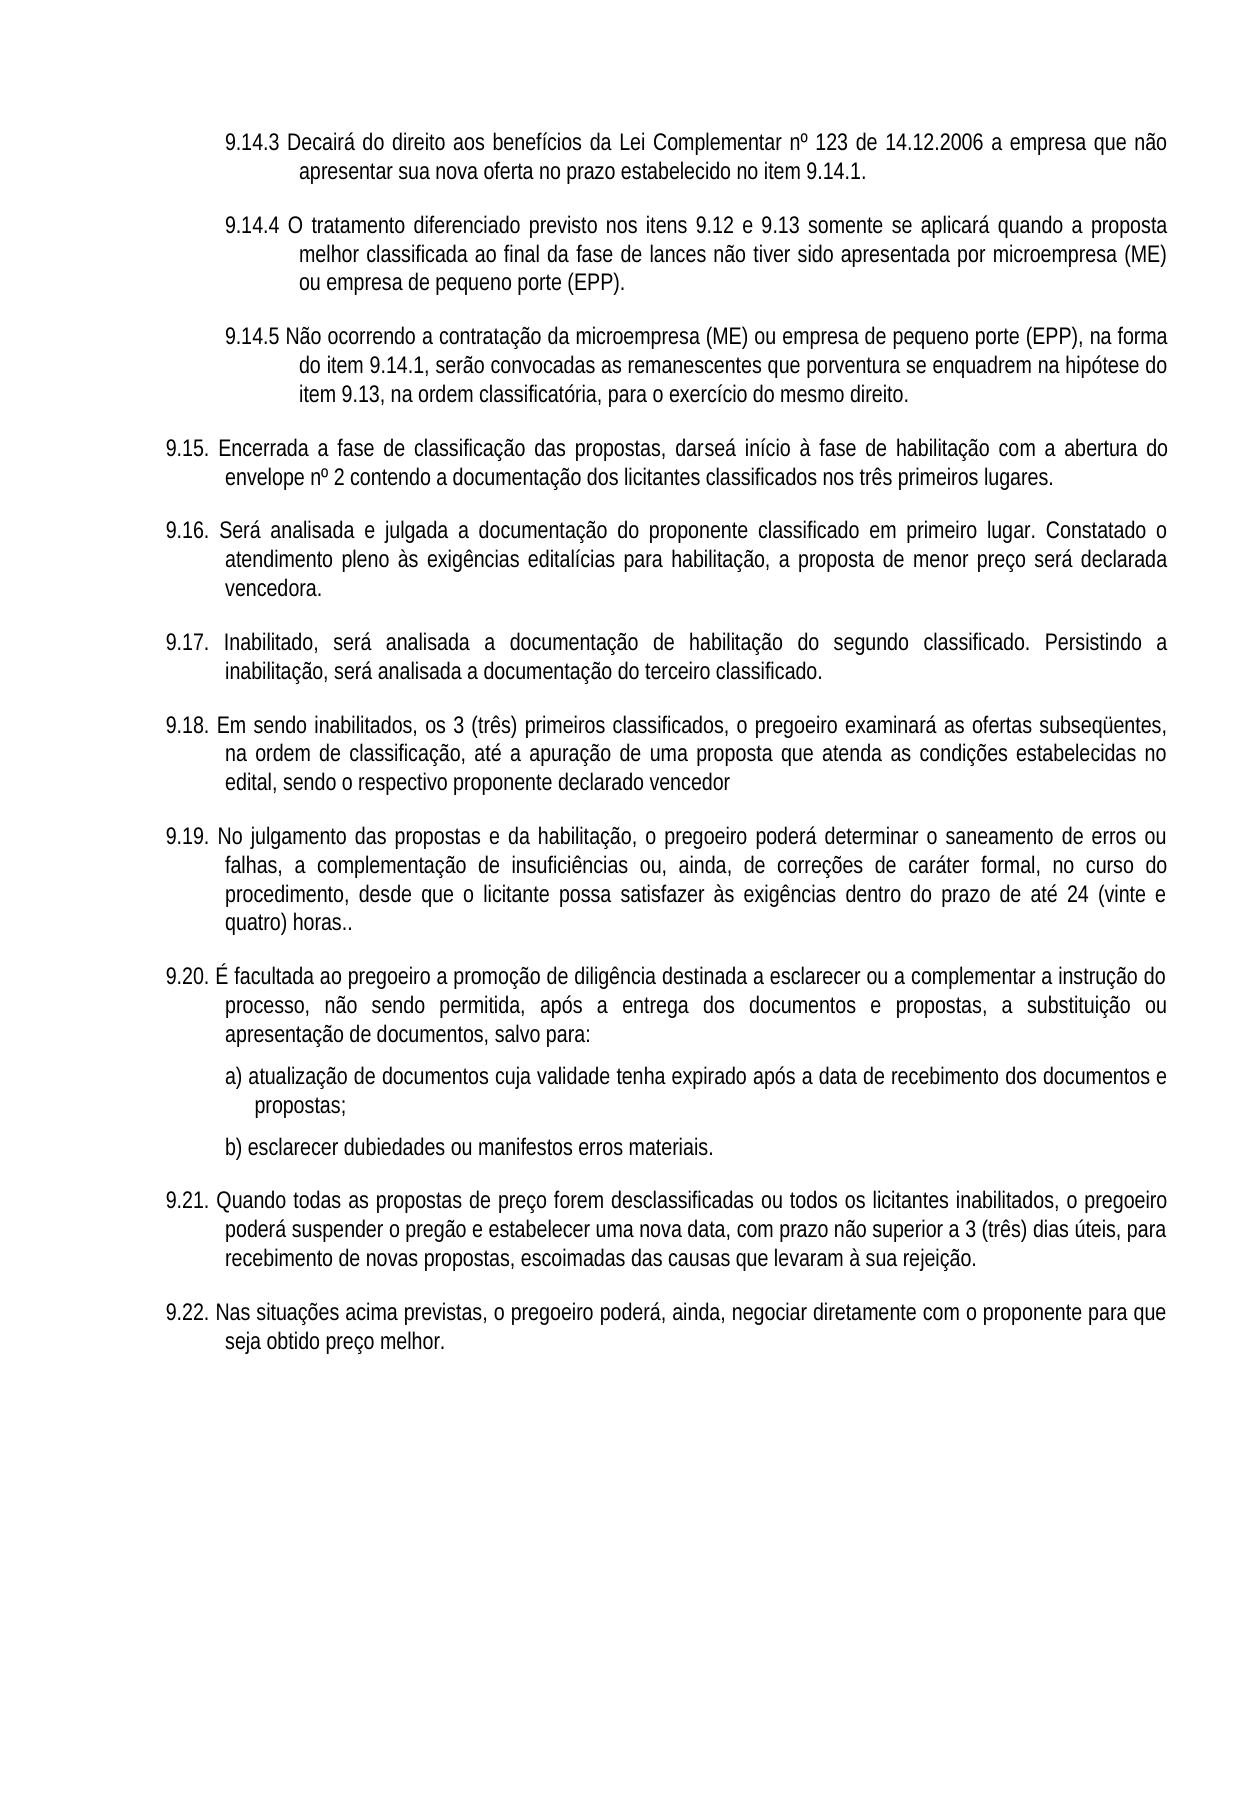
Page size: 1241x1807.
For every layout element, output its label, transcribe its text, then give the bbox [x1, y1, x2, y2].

text 9.21. Quando todas as propostas de preço forem desclassificadas ou todos os licitantes inabilitados, o pregoeiro poderá suspender o pregão e estabelecer uma nova data, com prazo não superior a 3 (três) dias úteis, para recebimento de novas propostas, escoimadas das causas que levaram à sua rejeição. [166, 1185, 1169, 1272]
text 9.14.4 O tratamento diferenciado previsto nos itens 9.12 e 9.13 somente se aplicará quando a proposta melhor classificada ao final da fase de lances não tiver sido apresentada por microempresa (ME) ou empresa de pequeno porte (EPP). [225, 210, 1169, 296]
text 9.14.3 Decairá do direito aos benefícios da Lei Complementar nº 123 de 14.12.2006 a empresa que não apresentar sua nova oferta no prazo estabelecido no item 9.14.1. [225, 127, 1169, 184]
text 9.22. Nas situações acima previstas, o pregoeiro poderá, ainda, negociar diretamente com o proponente para que seja obtido preço melhor. [166, 1297, 1169, 1354]
text 9.18. Em sendo inabilitados, os 3 (três) primeiros classificados, o pregoeiro examinará as ofertas subseqüentes, na ordem de classificação, até a apuração de uma proposta que atenda as condições estabelecidas no edital, sendo o respectivo proponente declarado vencedor [166, 709, 1169, 796]
text 9.14.5 Não ocorrendo a contratação da microempresa (ME) ou empresa de pequeno porte (EPP), na forma do item 9.14.1, serão convocadas as remanescentes que porventura se enquadrem na hipótese do item 9.13, na ordem classificatória, para o exercício do mesmo direito. [225, 321, 1169, 407]
text 9.16. Será analisada e julgada a documentação do proponente classificado em primeiro lugar. Constatado o atendimento pleno às exigências editalícias para habilitação, a proposta de menor preço será declarada vencedora. [166, 515, 1169, 602]
text 9.17. Inabilitado, será analisada a documentação de habilitação do segundo classificado. Persistindo a inabilitação, será analisada a documentação do terceiro classificado. [166, 627, 1169, 684]
text 9.20. É facultada ao pregoeiro a promoção de diligência destinada a esclarecer ou a complementar a instrução do processo, não sendo permitida, após a entrega dos documentos e propostas, a substituição ou apresentação de documentos, salvo para: [166, 961, 1169, 1047]
text a) atualização de documentos cuja validade tenha expirado após a data de recebimento dos documentos e propostas; [225, 1061, 1169, 1118]
text 9.15. Encerrada a fase de classificação das propostas, darseá início à fase de habilitação com a abertura do envelope nº 2 contendo a documentação dos licitantes classificados nos três primeiros lugares. [166, 433, 1169, 490]
text 9.19. No julgamento das propostas e da habilitação, o pregoeiro poderá determinar o saneamento de erros ou falhas, a complementação de insuficiências ou, ainda, de correções de caráter formal, no curso do procedimento, desde que o licitante possa satisfazer às exigências dentro do prazo de até 24 (vinte e quatro) horas.. [166, 821, 1169, 936]
text b) esclarecer dubiedades ou manifestos erros materiais. [225, 1131, 1169, 1160]
